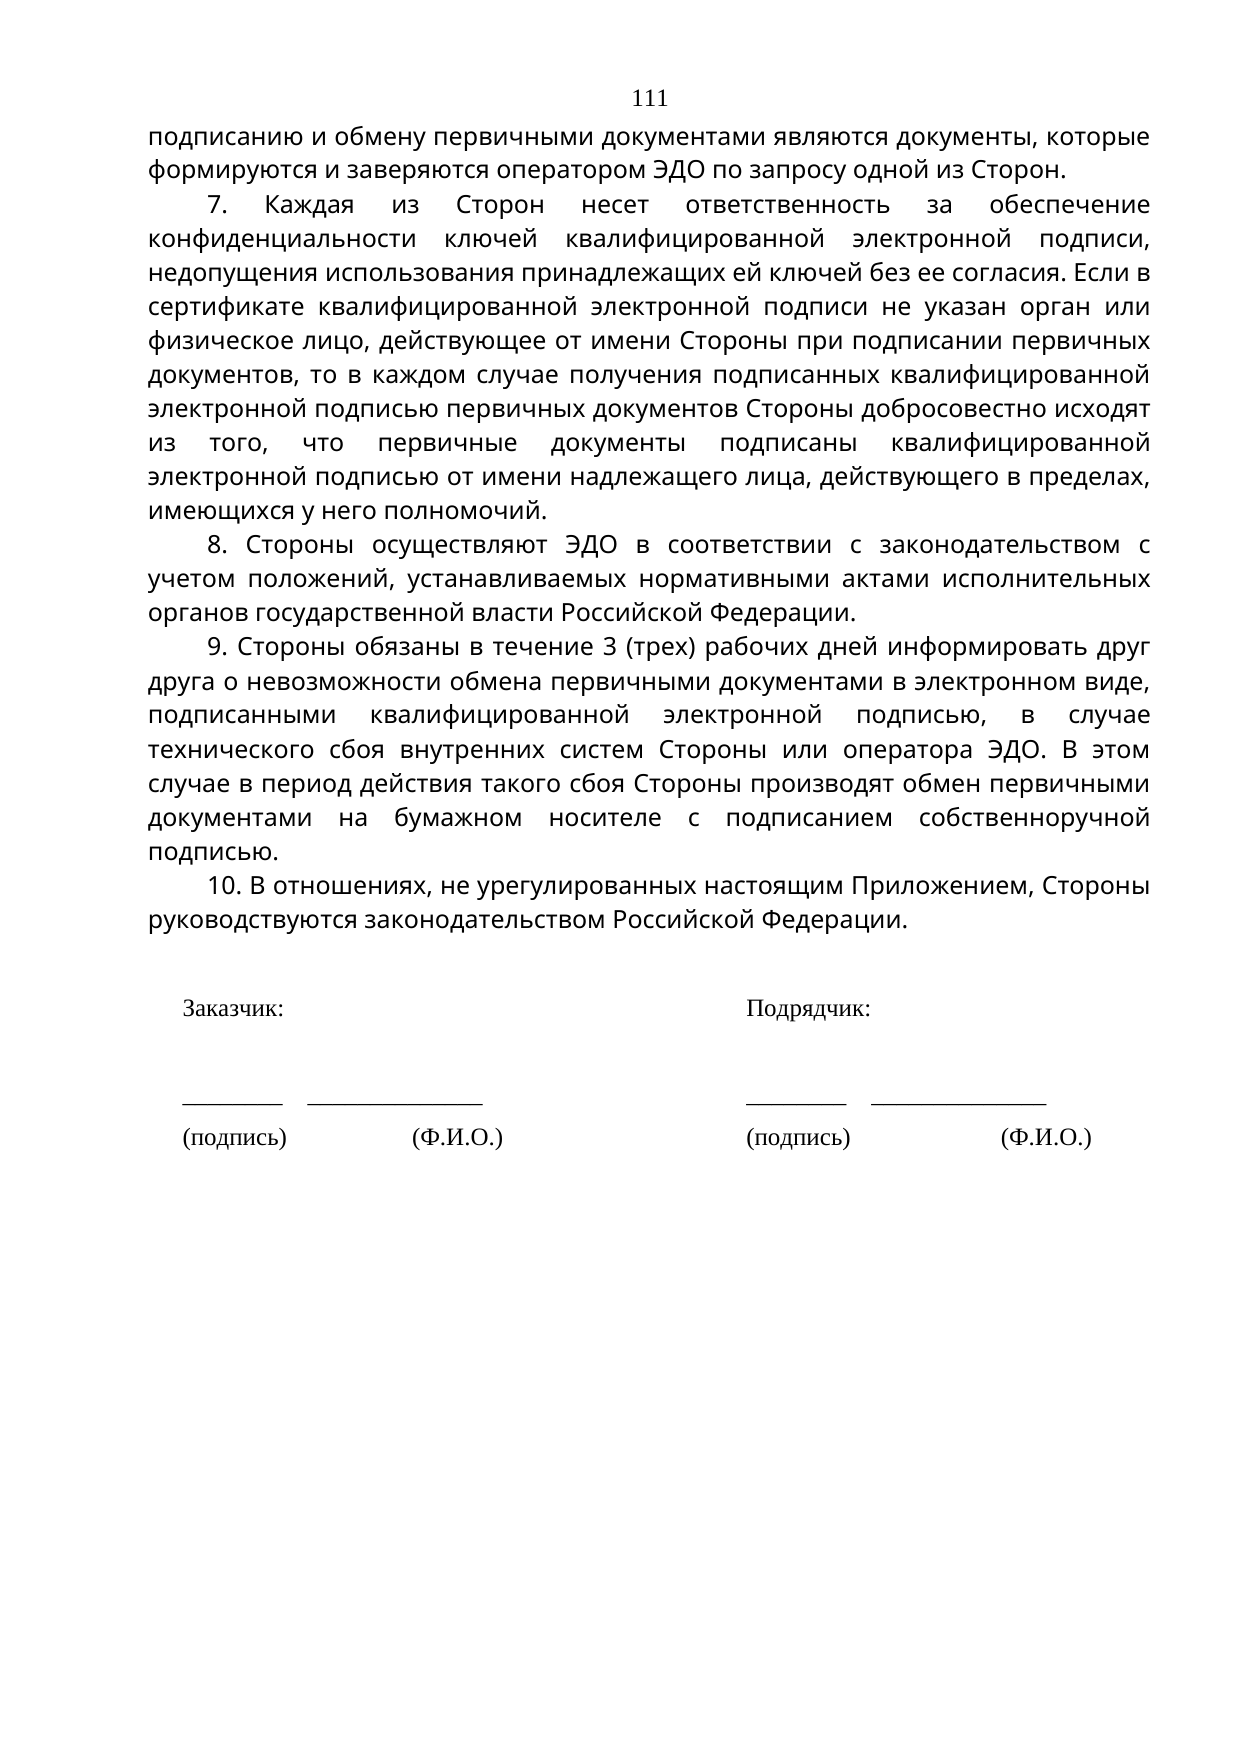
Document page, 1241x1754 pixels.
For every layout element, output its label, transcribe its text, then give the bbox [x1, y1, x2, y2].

text 10. В отношениях, не урегулированных настоящим Приложением, Стороны руководствуются законодательством Российской Федерации. [148, 867, 1152, 936]
table_header Подрядчик: ________ ______________ (подпись) (Ф.И.О.) [735, 993, 1178, 1166]
text 8. Стороны осуществляют ЭДО в соответствии с законодательством с учетом положений, устанавливаемых нормативными актами исполнительных органов государственной власти Российской Федерации. [148, 527, 1152, 629]
text 9. Стороны обязаны в течение 3 (трех) рабочих дней информировать друг друга о невозможности обмена первичными документами в электронном виде, подписанными квалифицированной электронной подписью, в случае технического сбоя внутренних систем Стороны или оператора ЭДО. В этом случае в период действия такого сбоя Стороны производят обмен первичными документами на бумажном носителе с подписанием собственноручной подписью. [148, 629, 1152, 867]
text 7. Каждая из Сторон несет ответственность за обеспечение конфиденциальности ключей квалифицированной электронной подписи, недопущения использования принадлежащих ей ключей без ее согласия. Если в сертификате квалифицированной электронной подписи не указан орган или физическое лицо, действующее от имени Стороны при подписании первичных документов, то в каждом случае получения подписанных квалифицированной электронной подписью первичных документов Стороны добросовестно исходят из того, что первичные документы подписаны квалифицированной электронной подписью от имени надлежащего лица, действующего в пределах, имеющихся у него полномочий. [148, 186, 1152, 527]
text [148, 118, 1152, 186]
table_header Заказчик: ________ ______________ (подпись) (Ф.И.О.) [171, 993, 735, 1166]
